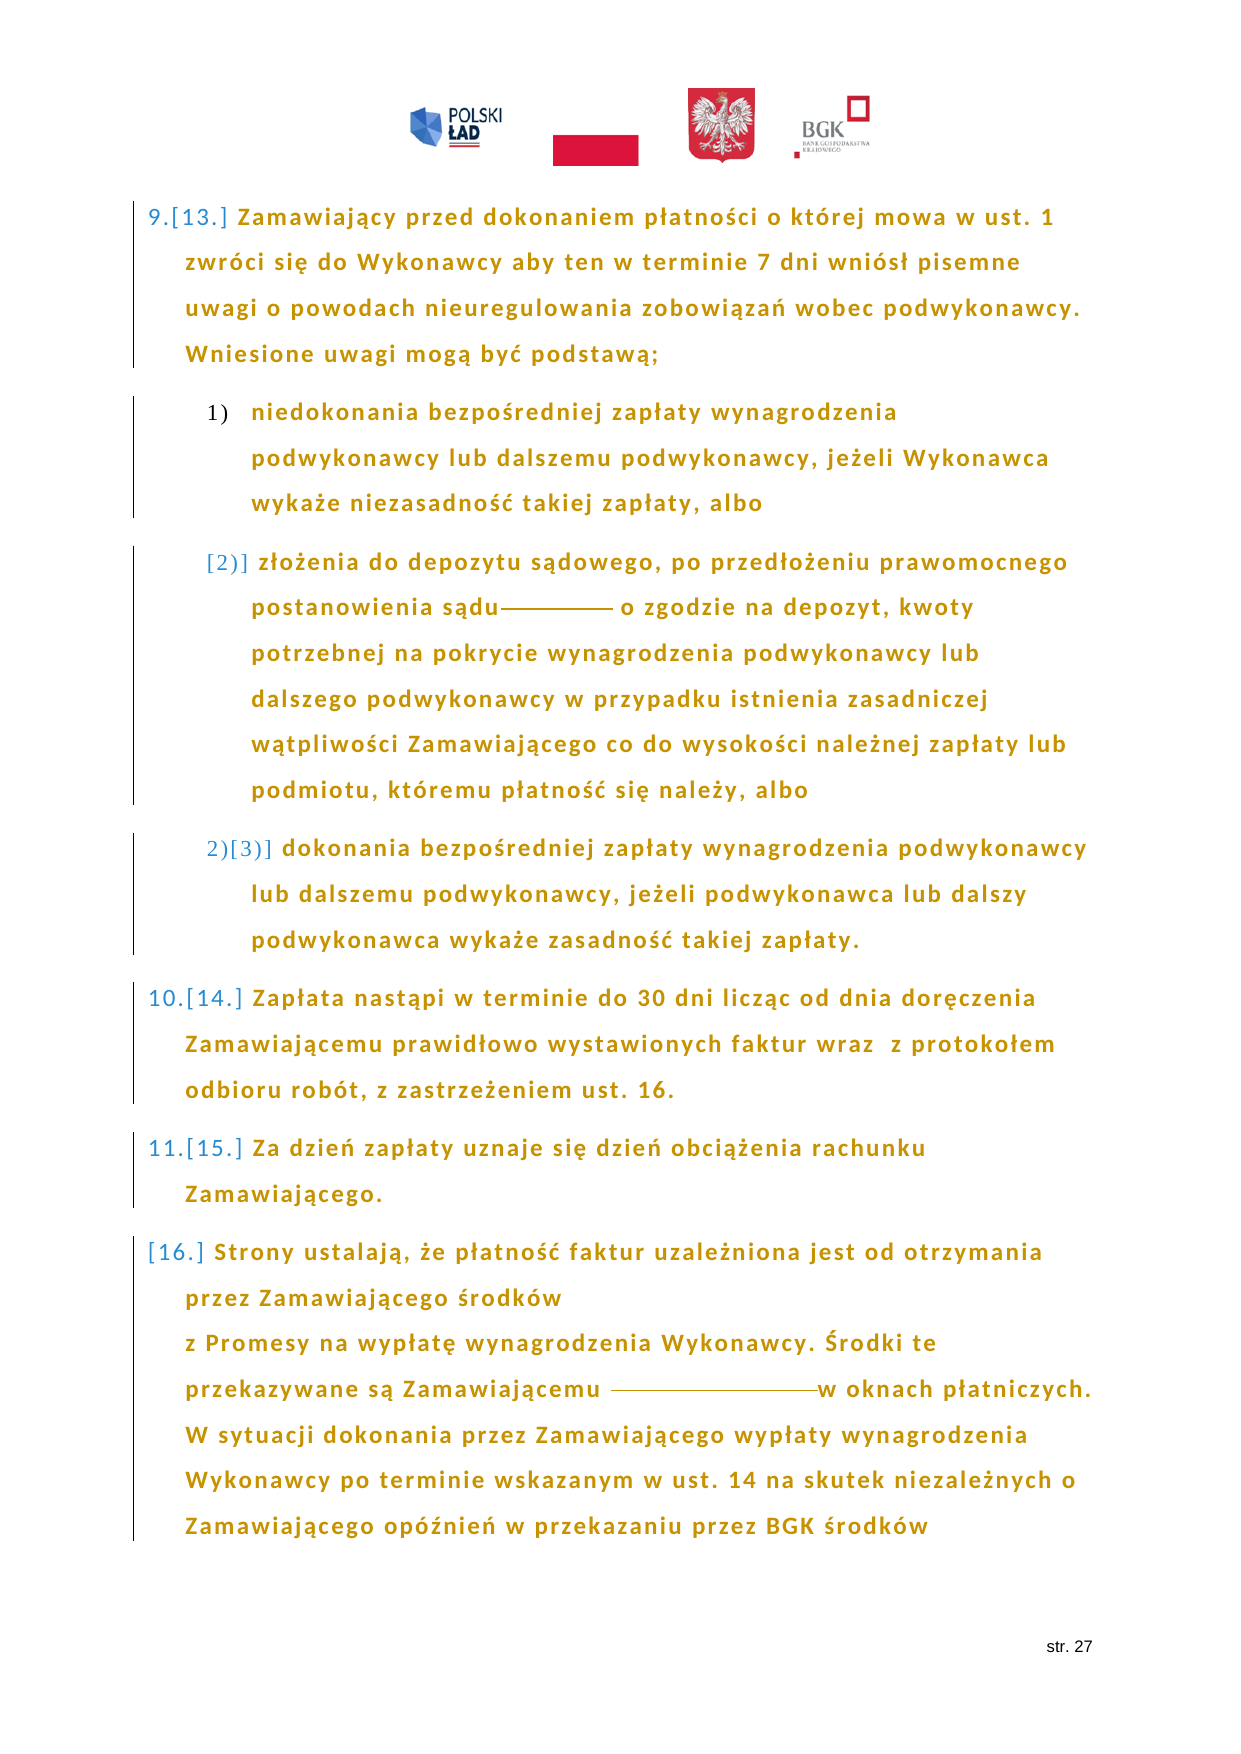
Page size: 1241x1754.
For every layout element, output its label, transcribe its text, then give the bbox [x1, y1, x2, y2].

list dokonania bezpośredniej zapłaty wynagrodzenia podwykonawcy lub dalszemu podwykonawcy, jeżeli podwykonawca lub dalszy podwykonawca wykaże zasadność takiej zapłaty. [207, 833, 1093, 954]
list Za dzień zapłaty uznaje się dzień obciążenia rachunku Zamawiającego. [148, 1132, 1093, 1208]
list niedokonania bezpośredniej zapłaty wynagrodzenia podwykonawcy lub dalszemu podwykonawcy, jeżeli Wykonawca wykaże niezasadność takiej zapłaty, albo [207, 396, 1093, 518]
list Zamawiający przed dokonaniem płatności o której mowa w ust. 1 zwróci się do Wykonawcy aby ten w terminie 7 dni wniósł pisemne uwagi o powodach nieuregulowania zobowiązań wobec podwykonawcy. Wniesione uwagi mogą być podstawą; [148, 201, 1093, 368]
picture [356, 73, 884, 201]
list Zapłata nastąpi w terminie do 30 dni licząc od dnia doręczenia Zamawiającemu prawidłowo wystawionych faktur wraz z protokołem odbioru robót, z zastrzeżeniem ust. 16. [148, 982, 1093, 1104]
list złożenia do depozytu sądowego, po przedłożeniu prawomocnego postanowienia sądu o zgodzie na depozyt, kwoty potrzebnej na pokrycie wynagrodzenia podwykonawcy lub dalszego podwykonawcy w przypadku istnienia zasadniczej wątpliwości Zamawiającego co do wysokości należnej zapłaty lub podmiotu, któremu płatność się należy, albo [207, 546, 1093, 805]
